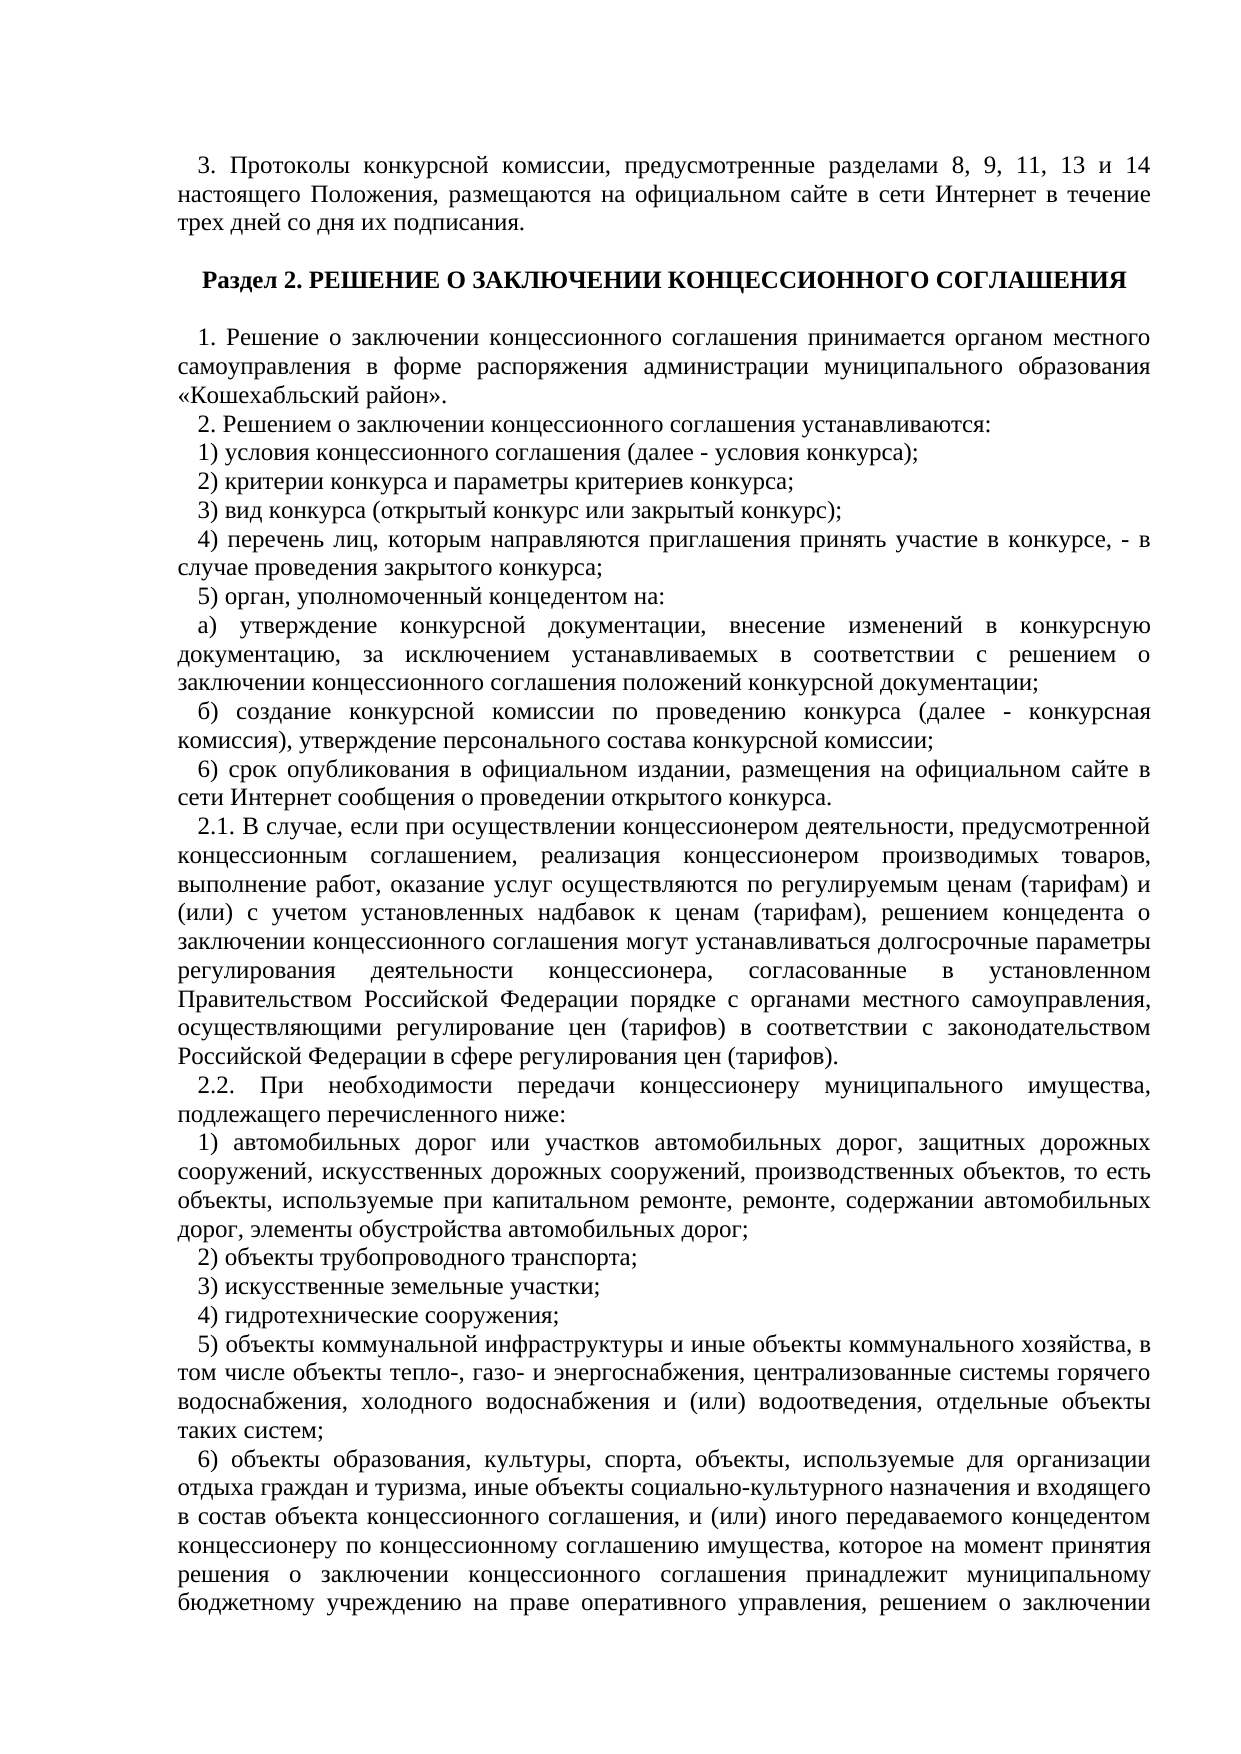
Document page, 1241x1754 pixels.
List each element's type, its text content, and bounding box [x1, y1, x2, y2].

text 3. Протоколы конкурсной комиссии, предусмотренные разделами 8, 9, 11, 13 и 14 настоящего Положения, размещаются на официальном сайте в сети Интернет в течение трех дней со дня их подписания. [177, 150, 1152, 236]
text Раздел 2. РЕШЕНИЕ О ЗАКЛЮЧЕНИИ КОНЦЕССИОННОГО СОГЛАШЕНИЯ [177, 265, 1152, 294]
text 2.2. При необходимости передачи концессионеру муниципального имущества, подлежащего перечисленного ниже: [177, 1070, 1152, 1127]
text 3) вид конкурса (открытый конкурс или закрытый конкурс); [177, 495, 1152, 524]
text 1) автомобильных дорог или участков автомобильных дорог, защитных дорожных сооружений, искусственных дорожных сооружений, производственных объектов, то есть объекты, используемые при капитальном ремонте, ремонте, содержании автомобильных дорог, элементы обустройства автомобильных дорог; [177, 1127, 1152, 1242]
text 2. Решением о заключении концессионного соглашения устанавливаются: [177, 409, 1152, 437]
text 6) срок опубликования в официальном издании, размещения на официальном сайте в сети Интернет сообщения о проведении открытого конкурса. [177, 754, 1152, 811]
text 2.1. В случае, если при осуществлении концессионером деятельности, предусмотренной концессионным соглашением, реализация концессионером производимых товаров, выполнение работ, оказание услуг осуществляются по регулируемым ценам (тарифам) и (или) с учетом установленных надбавок к ценам (тарифам), решением концедента о заключении концессионного соглашения могут устанавливаться долгосрочные параметры регулирования деятельности концессионера, согласованные в установленном Правительством Российской Федерации порядке с органами местного самоуправления, осуществляющими регулирование цен (тарифов) в соответствии с законодательством Российской Федерации в сфере регулирования цен (тарифов). [177, 811, 1152, 1070]
text а) утверждение конкурсной документации, внесение изменений в конкурсную документацию, за исключением устанавливаемых в соответствии с решением о заключении концессионного соглашения положений конкурсной документации; [177, 610, 1152, 696]
text 4) перечень лиц, которым направляются приглашения принять участие в конкурсе, - в случае проведения закрытого конкурса; [177, 524, 1152, 581]
text 5) орган, уполномоченный концедентом на: [177, 581, 1152, 610]
text б) создание конкурсной комиссии по проведению конкурса (далее - конкурсная комиссия), утверждение персонального состава конкурсной комиссии; [177, 696, 1152, 754]
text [177, 1444, 1152, 1616]
text 2) объекты трубопроводного транспорта; [177, 1242, 1152, 1271]
text 3) искусственные земельные участки; [177, 1271, 1152, 1300]
text 1) условия концессионного соглашения (далее - условия конкурса); [177, 437, 1152, 466]
text 2) критерии конкурса и параметры критериев конкурса; [177, 466, 1152, 495]
text 5) объекты коммунальной инфраструктуры и иные объекты коммунального хозяйства, в том числе объекты тепло-, газо- и энергоснабжения, централизованные системы горячего водоснабжения, холодного водоснабжения и (или) водоотведения, отдельные объекты таких систем; [177, 1329, 1152, 1444]
text 4) гидротехнические сооружения; [177, 1300, 1152, 1329]
text 1. Решение о заключении концессионного соглашения принимается органом местного самоуправления в форме распоряжения администрации муниципального образования «Кошехабльский район». [177, 322, 1152, 409]
